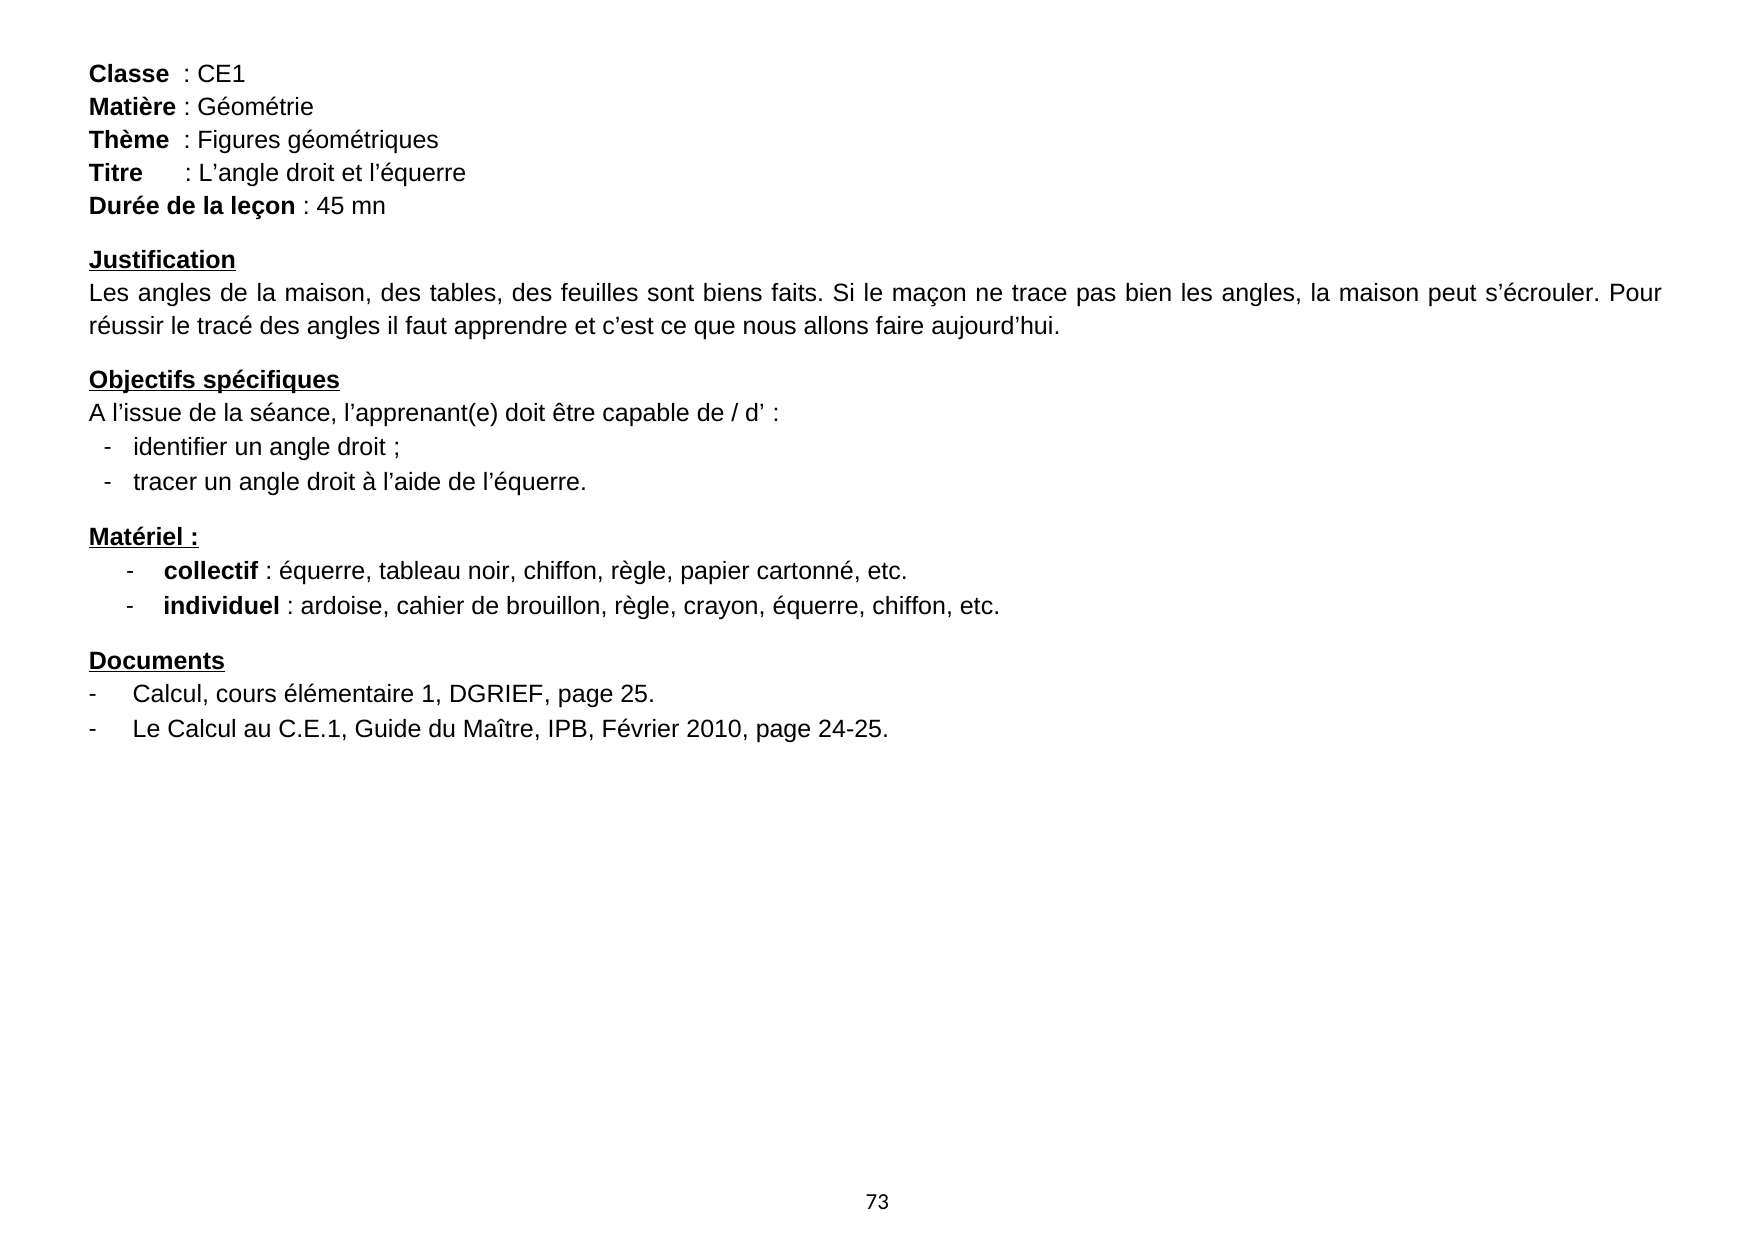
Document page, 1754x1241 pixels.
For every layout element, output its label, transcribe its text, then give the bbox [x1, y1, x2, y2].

text Justification [89, 245, 1665, 274]
text Les angles de la maison, des tables, des feuilles sont biens faits. Si le maçon ne trace pas bien les angles, la maison peut s’écrouler. Pour réussir le tracé des angles il faut apprendre et c’est ce que nous allons faire aujourd’hui. [89, 278, 1665, 340]
text Objectifs spécifiques [89, 365, 1665, 394]
text Classe : CE1 [89, 59, 1665, 88]
text A l’issue de la séance, l’apprenant(e) doit être capable de / d’ : [89, 398, 1665, 427]
list collectif : équerre, tableau noir, chiffon, règle, papier cartonné, etc. [126, 555, 1665, 585]
text Matière : Géométrie [89, 92, 1665, 121]
text Titre : L’angle droit et l’équerre [89, 158, 1665, 187]
text Thème : Figures géométriques [89, 125, 1665, 154]
list tracer un angle droit à l’aide de l’équerre. [103, 466, 1665, 496]
text Durée de la leçon : 45 mn [89, 191, 1665, 220]
text Documents [89, 646, 1665, 674]
text Matériel : [89, 522, 1665, 551]
list individuel : ardoise, cahier de brouillon, règle, crayon, équerre, chiffon, etc. [126, 590, 1665, 620]
list identifier un angle droit ; [103, 431, 1665, 461]
list Le Calcul au C.E.1, Guide du Maître, IPB, Février 2010, page 24-25. [89, 714, 1665, 744]
list Calcul, cours élémentaire 1, DGRIEF, page 25. [89, 679, 1665, 709]
